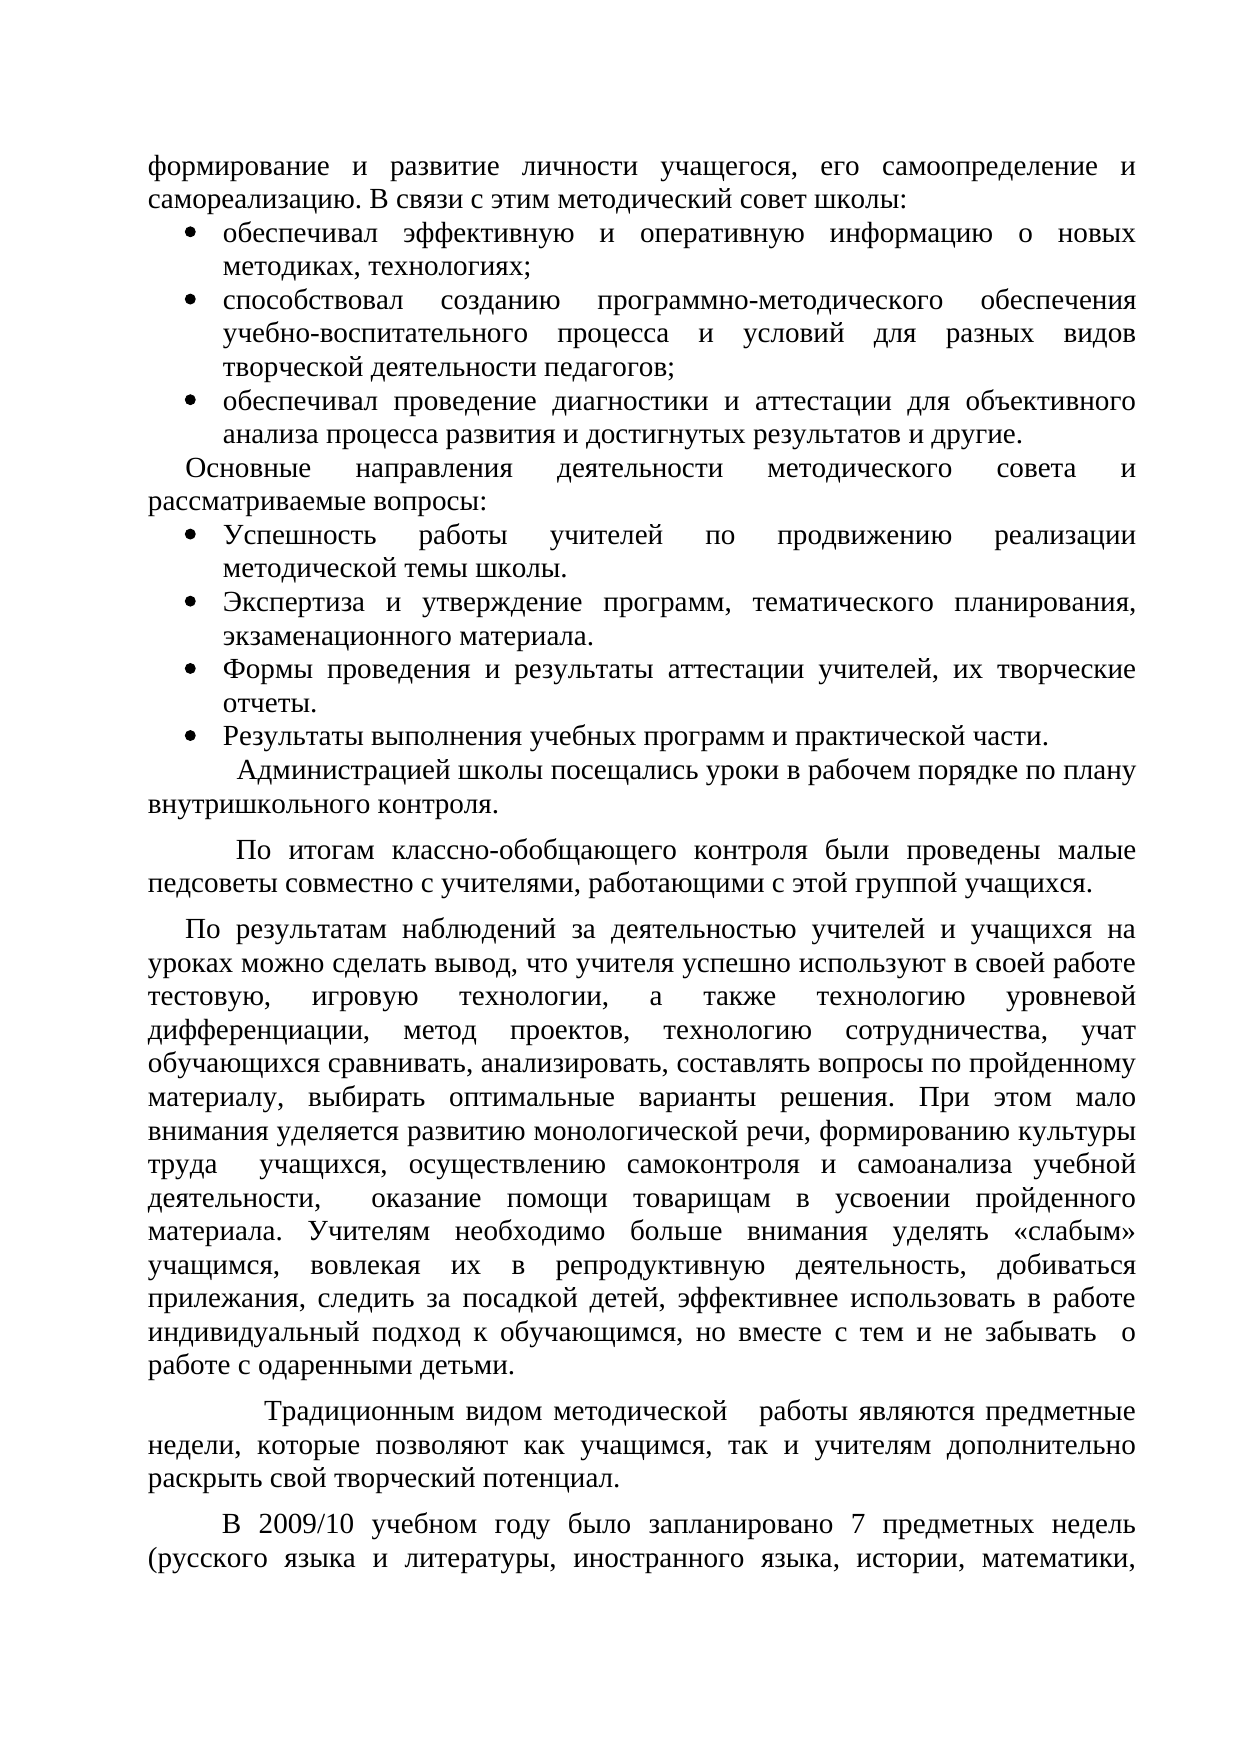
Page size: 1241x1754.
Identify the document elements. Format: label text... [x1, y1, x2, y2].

text Традиционным видом методической работы являются предметные недели, которые позволяют как учащимся, так и учителям дополнительно раскрыть свой творческий потенциал. [148, 1393, 1137, 1494]
list Формы проведения и результаты аттестации учителей, их творческие отчеты. [185, 651, 1137, 718]
list обеспечивал эффективную и оперативную информацию о новых методиках, технологиях; [185, 215, 1137, 282]
text По итогам классно-обобщающего контроля были проведены малые педсоветы совместно с учителями, работающими с этой группой учащихся. [148, 832, 1137, 899]
list Экспертиза и утверждение программ, тематического планирования, экзаменационного материала. [185, 584, 1137, 651]
list Результаты выполнения учебных программ и практической части. [185, 718, 1137, 752]
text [148, 148, 1137, 215]
text Администрацией школы посещались уроки в рабочем порядке по плану внутришкольного контроля. [148, 752, 1137, 819]
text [148, 1507, 1137, 1574]
text Основные направления деятельности методического совета и рассматриваемые вопросы: [148, 450, 1137, 517]
text По результатам наблюдений за деятельностью учителей и учащихся на уроках можно сделать вывод, что учителя успешно используют в своей работе тестовую, игровую технологии, а также технологию уровневой дифференциации, метод проектов, технологию сотрудничества, учат обучающихся сравнивать, анализировать, составлять вопросы по пройденному материалу, выбирать оптимальные варианты решения. При этом мало внимания уделяется развитию монологической речи, формированию культуры труда учащихся, осуществлению самоконтроля и самоанализа учебной деятельности, оказание помощи товарищам в усвоении пройденного материала. Учителям необходимо больше внимания уделять «слабым» учащимся, вовлекая их в репродуктивную деятельность, добиваться прилежания, следить за посадкой детей, эффективнее использовать в работе индивидуальный подход к обучающимся, но вместе с тем и не забывать о работе с одаренными детьми. [148, 911, 1137, 1381]
list Успешность работы учителей по продвижению реализации методической темы школы. [185, 517, 1137, 584]
list обеспечивал проведение диагностики и аттестации для объективного анализа процесса развития и достигнутых результатов и другие. [185, 383, 1137, 450]
list способствовал созданию программно-методического обеспечения учебно-воспитательного процесса и условий для разных видов творческой деятельности педагогов; [185, 282, 1137, 383]
